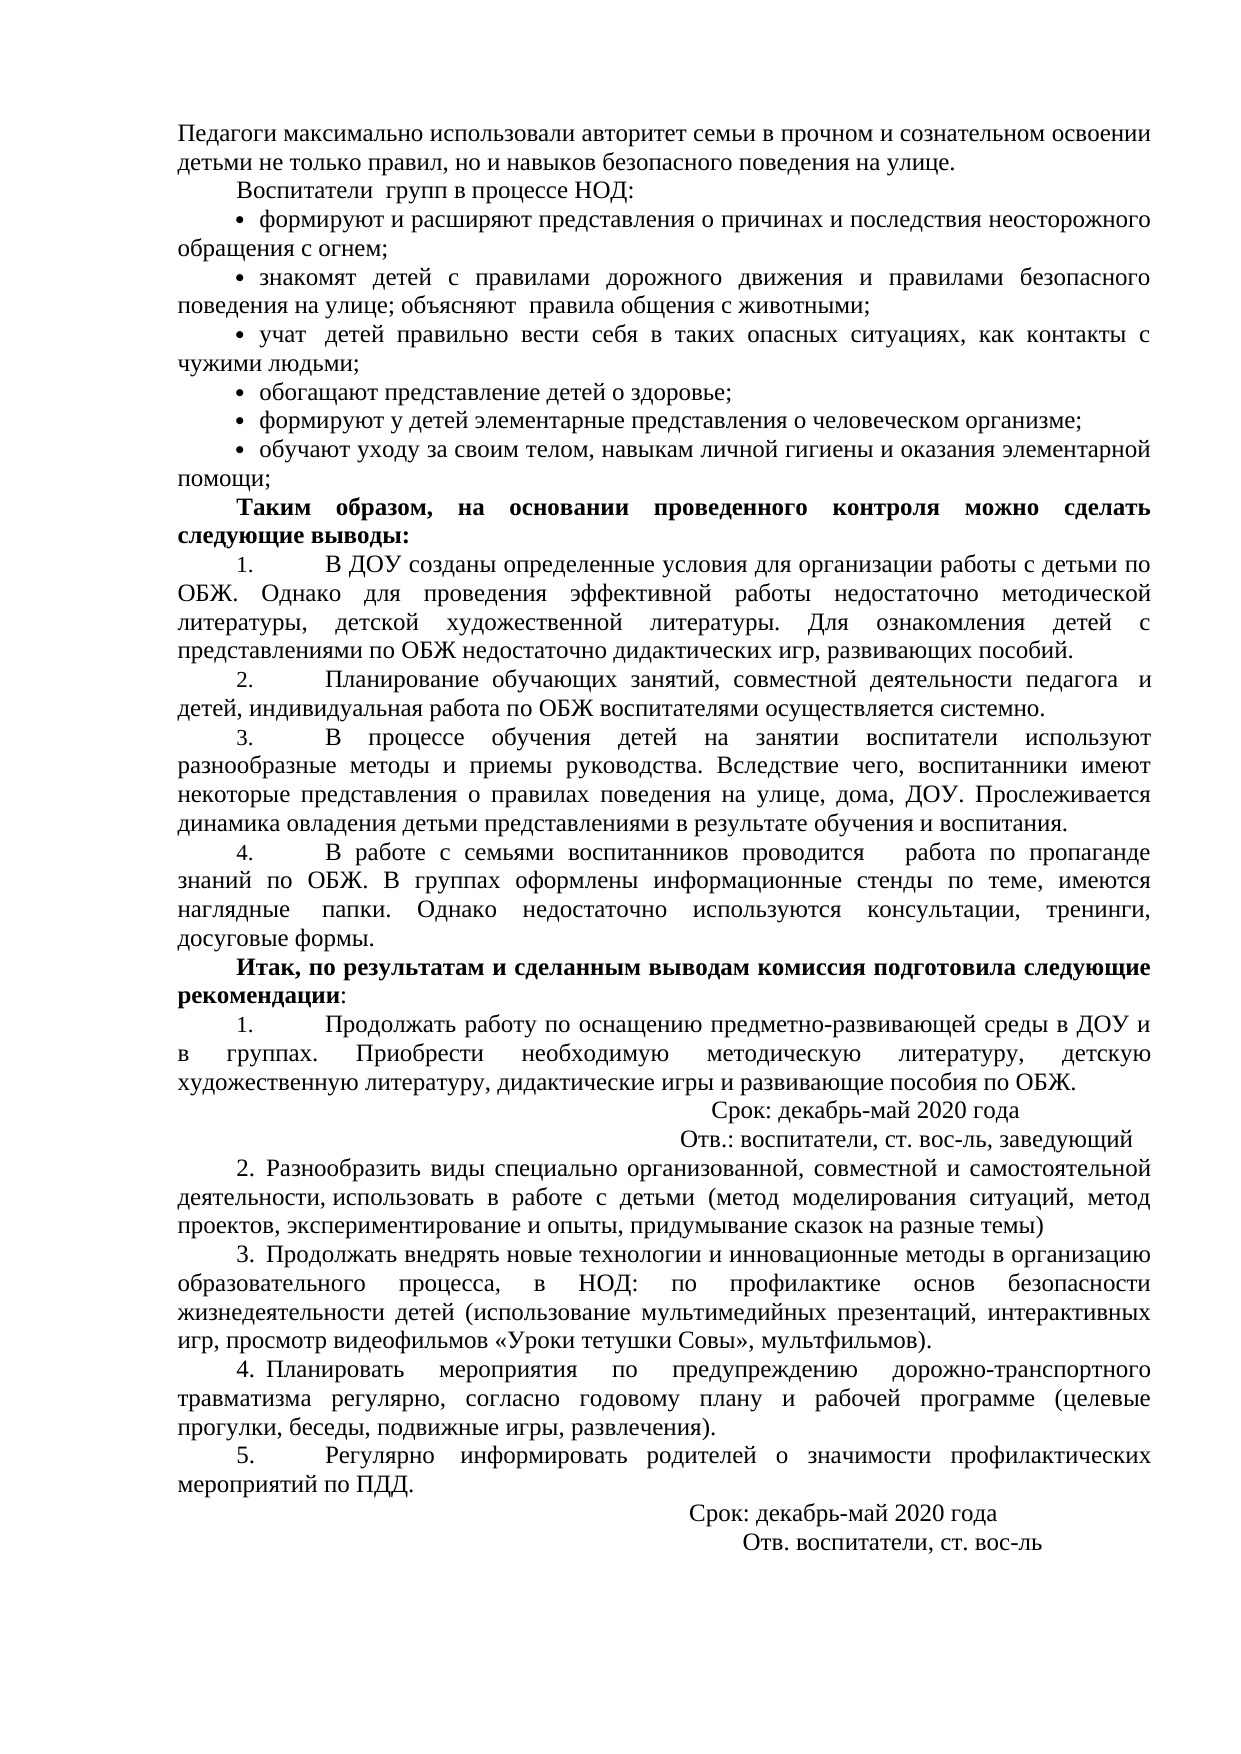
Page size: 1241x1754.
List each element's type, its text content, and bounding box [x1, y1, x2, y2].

list В процессе обучения детей на занятии воспитатели используют разнообразные методы и приемы руководства. Вследствие чего, воспитанники имеют некоторые представления о правилах поведения на улице, дома, ДОУ. Прослеживается динамика овладения детьми представлениями в результате обучения и воспитания. [177, 722, 1152, 837]
list обогащают представление детей о здоровье; [177, 377, 1152, 406]
text Отв. воспитатели, ст. вос-ль [177, 1527, 1152, 1556]
text Срок: декабрь-май 2020 года [177, 1498, 1152, 1527]
list Продолжать внедрять новые технологии и инновационные методы в организацию образовательного процесса, в НОД: по профилактике основ безопасности жизнедеятельности детей (использование мультимедийных презентаций, интерактивных игр, просмотр видеофильмов «Уроки тетушки Совы», мультфильмов). [177, 1239, 1152, 1354]
text Итак, по результатам и сделанным выводам комиссия подготовила следующие рекомендации: [177, 952, 1152, 1009]
list В работе с семьями воспитанников проводится работа по пропаганде знаний по ОБЖ. В группах оформлены информационные стенды по теме, имеются наглядные папки. Однако недостаточно используются консультации, тренинги, досуговые формы. [177, 837, 1152, 952]
list формируют и расширяют представления о причинах и последствия неосторожного обращения с огнем; [177, 204, 1152, 262]
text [177, 118, 1152, 176]
text Отв.: воспитатели, ст. вос-ль, заведующий [177, 1124, 1152, 1153]
list обучают уходу за своим телом, навыкам личной гигиены и оказания элементарной помощи; [177, 434, 1152, 492]
text Воспитатели групп в процессе НОД: [177, 176, 1152, 204]
text Срок: декабрь-май 2020 года [177, 1096, 1152, 1124]
text Таким образом, на основании проведенного контроля можно сделать следующие выводы: [177, 492, 1152, 549]
list Разнообразить виды специально организованной, совместной и самостоятельной деятельности, использовать в работе с детьми (метод моделирования ситуаций, метод проектов, экспериментирование и опыты, придумывание сказок на разные темы) [177, 1153, 1152, 1239]
list Планировать мероприятия по предупреждению дорожно-транспортного травматизма регулярно, согласно годовому плану и рабочей программе (целевые прогулки, беседы, подвижные игры, развлечения). [177, 1354, 1152, 1441]
list учат детей правильно вести себя в таких опасных ситуациях, как контакты с чужими людьми; [177, 319, 1152, 377]
list формируют у детей элементарные представления о человеческом организме; [177, 406, 1152, 434]
list В ДОУ созданы определенные условия для организации работы с детьми по ОБЖ. Однако для проведения эффективной работы недостаточно методической литературы, детской художественной литературы. Для ознакомления детей с представлениями по ОБЖ недостаточно дидактических игр, развивающих пособий. [177, 549, 1152, 664]
list Планирование обучающих занятий, совместной деятельности педагога и детей, индивидуальная работа по ОБЖ воспитателями осуществляется системно. [177, 664, 1152, 722]
list Регулярно информировать родителей о значимости профилактических мероприятий по ПДД. [177, 1441, 1152, 1498]
list Продолжать работу по оснащению предметно-развивающей среды в ДОУ и в группах. Приобрести необходимую методическую литературу, детскую художественную литературу, дидактические игры и развивающие пособия по ОБЖ. [177, 1009, 1152, 1096]
list знакомят детей с правилами дорожного движения и правилами безопасного поведения на улице; объясняют правила общения с животными; [177, 262, 1152, 319]
